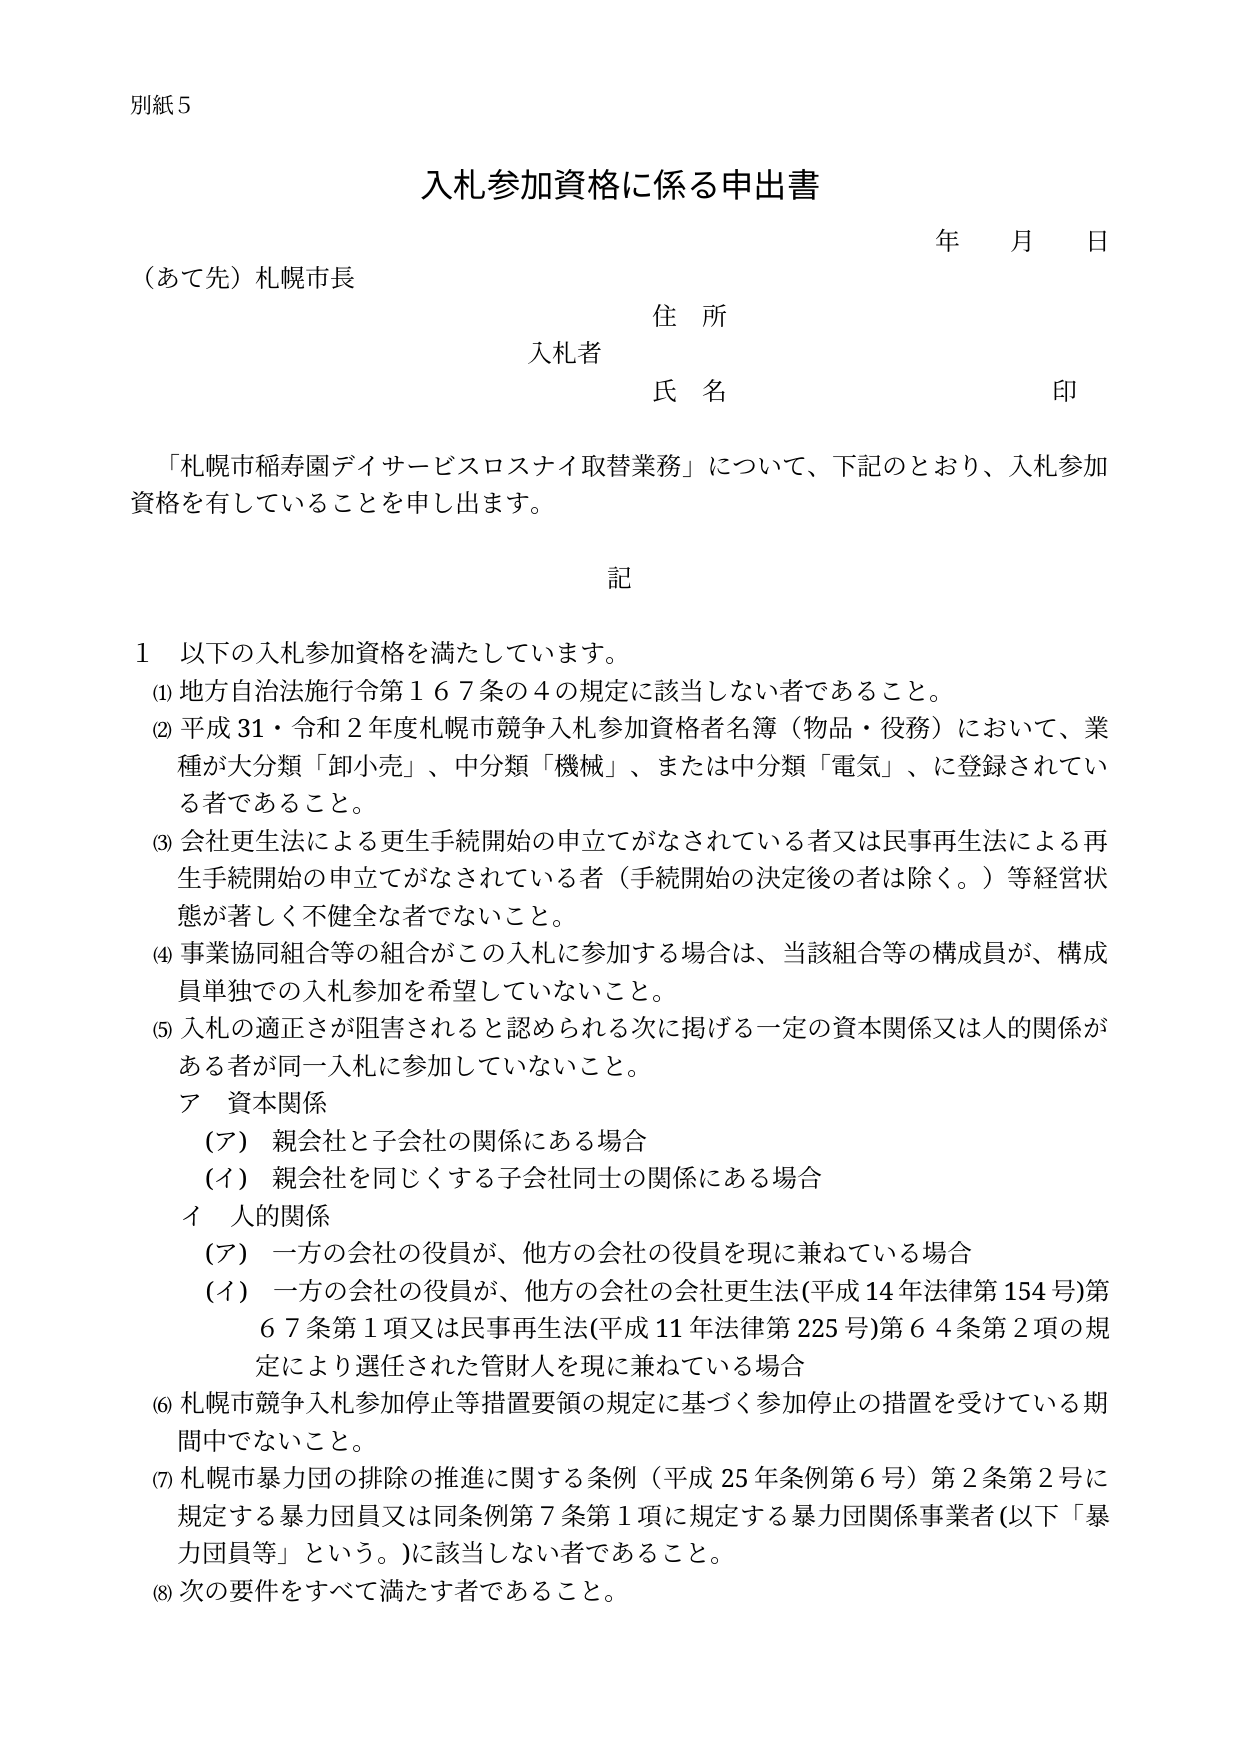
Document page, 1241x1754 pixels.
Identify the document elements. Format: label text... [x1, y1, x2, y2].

text イ 人的関係 [130, 1196, 1110, 1233]
text 年 月 日 [130, 221, 1110, 258]
text (ア) 一方の会社の役員が、他方の会社の役員を現に兼ねている場合 [130, 1233, 1110, 1271]
text (ア) 親会社と子会社の関係にある場合 [130, 1121, 1110, 1158]
text ⑵ 平成31・令和２年度札幌市競争入札参加資格者名簿（物品・役務）において、業種が大分類「卸小売」、中分類「機械」、または中分類「電気」、に登録されている者であること。 [152, 708, 1110, 821]
text 氏 名 印 [152, 371, 1110, 408]
text ⑸ 入札の適正さが阻害されると認められる次に掲げる一定の資本関係又は人的関係がある者が同一入札に参加していないこと。 [152, 1008, 1110, 1083]
text ⑷ 事業協同組合等の組合がこの入札に参加する場合は、当該組合等の構成員が、構成員単独での入札参加を希望していないこと。 [152, 933, 1110, 1008]
text ア 資本関係 [152, 1083, 1110, 1121]
text （あて先）札幌市長 [130, 258, 1110, 296]
text ⑹ 札幌市競争入札参加停止等措置要領の規定に基づく参加停止の措置を受けている期間中でないこと。 [152, 1383, 1110, 1458]
text １ 以下の入札参加資格を満たしています。 [130, 633, 1110, 671]
text ⑺ 札幌市暴力団の排除の推進に関する条例（平成25年条例第６号）第２条第２号に規定する暴力団員又は同条例第７条第１項に規定する暴力団関係事業者(以下「暴力団員等」という。)に該当しない者であること。 [152, 1458, 1110, 1571]
text ⑶ 会社更生法による更生手続開始の申立てがなされている者又は民事再生法による再生手続開始の申立てがなされている者（手続開始の決定後の者は除く。）等経営状態が著しく不健全な者でないこと。 [152, 821, 1110, 933]
text (イ) 一方の会社の役員が、他方の会社の会社更生法(平成14年法律第154号)第６７条第１項又は民事再生法(平成11年法律第225号)第６４条第２項の規定により選任された管財人を現に兼ねている場合 [130, 1271, 1110, 1383]
text ⑴ 地方自治法施行令第１６７条の４の規定に該当しない者であること。 [152, 671, 1110, 708]
text 入札参加資格に係る申出書 [130, 146, 1110, 221]
text (イ) 親会社を同じくする子会社同士の関係にある場合 [130, 1158, 1110, 1196]
text 「札幌市稲寿園デイサービスロスナイ取替業務」について、下記のとおり、入札参加資格を有していることを申し出ます。 [130, 446, 1110, 521]
text 入札者 [152, 333, 1110, 371]
text ⑻ 次の要件をすべて満たす者であること。 [152, 1571, 1110, 1608]
text 住 所 [152, 296, 1110, 333]
subtitle 記 [130, 558, 1110, 596]
